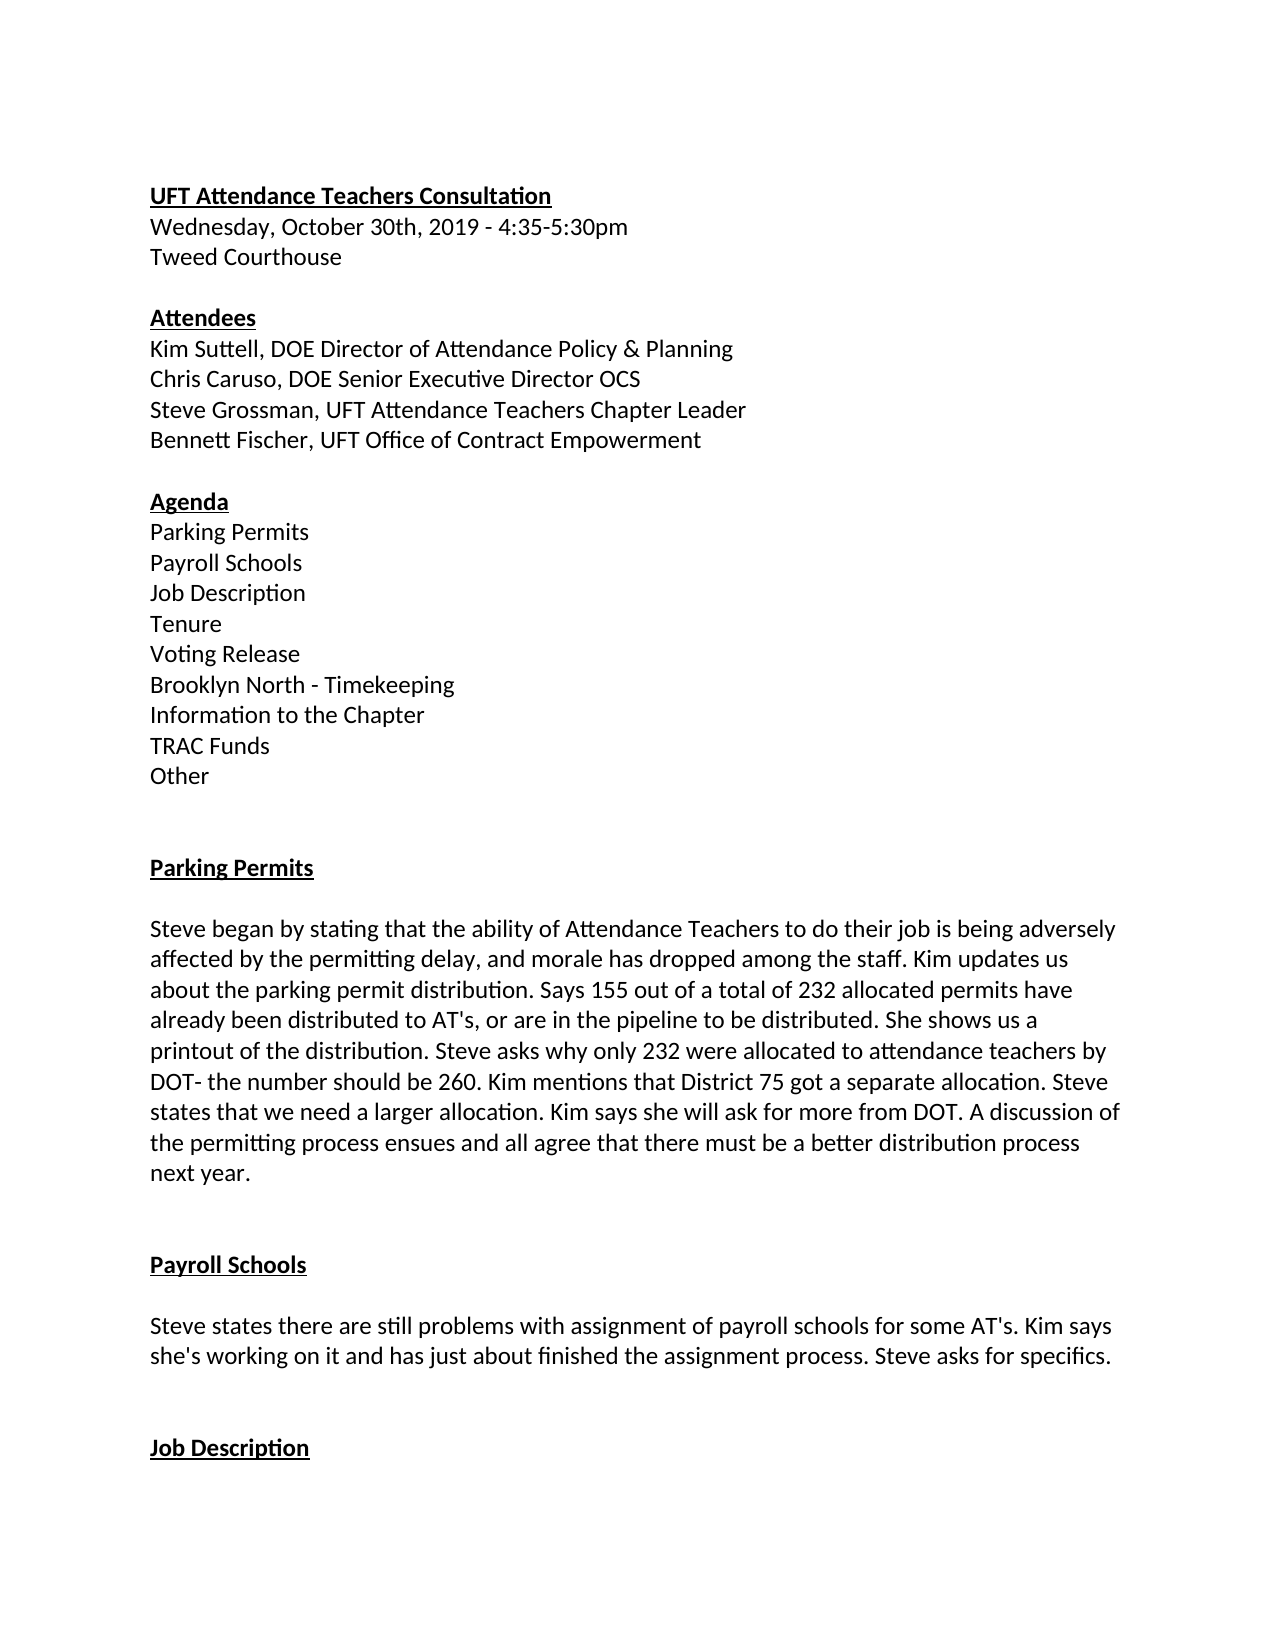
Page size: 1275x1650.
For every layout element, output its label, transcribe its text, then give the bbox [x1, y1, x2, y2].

text Other [150, 760, 1125, 791]
text Job Description [150, 577, 1125, 608]
text Payroll Schools [150, 547, 1125, 577]
text Wednesday, October 30th, 2019 - 4:35-5:30pm [150, 211, 1125, 242]
text UFT Attendance Teachers Consultation [150, 181, 1125, 211]
text Payroll Schools [150, 1249, 1125, 1279]
text TRAC Funds [150, 730, 1125, 760]
text Job Description [150, 1432, 1125, 1462]
text Steve states there are still problems with assignment of payroll schools for some AT's. Kim says she's working on it and has just about finished the assignment process. Steve asks for specifics. [150, 1310, 1125, 1371]
text Tweed Courthouse [150, 242, 1125, 272]
text Kim Suttell, DOE Director of Attendance Policy & Planning [150, 333, 1125, 364]
text Voting Release [150, 638, 1125, 669]
text Chris Caruso, DOE Senior Executive Director OCS [150, 364, 1125, 394]
text Parking Permits [150, 852, 1125, 882]
text Tenure [150, 608, 1125, 638]
text Agenda [150, 486, 1125, 516]
text Bennett Fischer, UFT Office of Contract Empowerment [150, 425, 1125, 455]
text Attendees [150, 303, 1125, 333]
text Brooklyn North - Timekeeping [150, 669, 1125, 699]
text Steve Grossman, UFT Attendance Teachers Chapter Leader [150, 394, 1125, 425]
text Steve began by stating that the ability of Attendance Teachers to do their job is being adversely affected by the permitting delay, and morale has dropped among the staff. Kim updates us about the parking permit distribution. Says 155 out of a total of 232 allocated permits have already been distributed to AT's, or are in the pipeline to be distributed. She shows us a printout of the distribution. Steve asks why only 232 were allocated to attendance teachers by DOT- the number should be 260. Kim mentions that District 75 got a separate allocation. Steve states that we need a larger allocation. Kim says she will ask for more from DOT. A discussion of the permitting process ensues and all agree that there must be a better distribution process next year. [150, 913, 1125, 1188]
text Parking Permits [150, 516, 1125, 547]
text Information to the Chapter [150, 699, 1125, 730]
